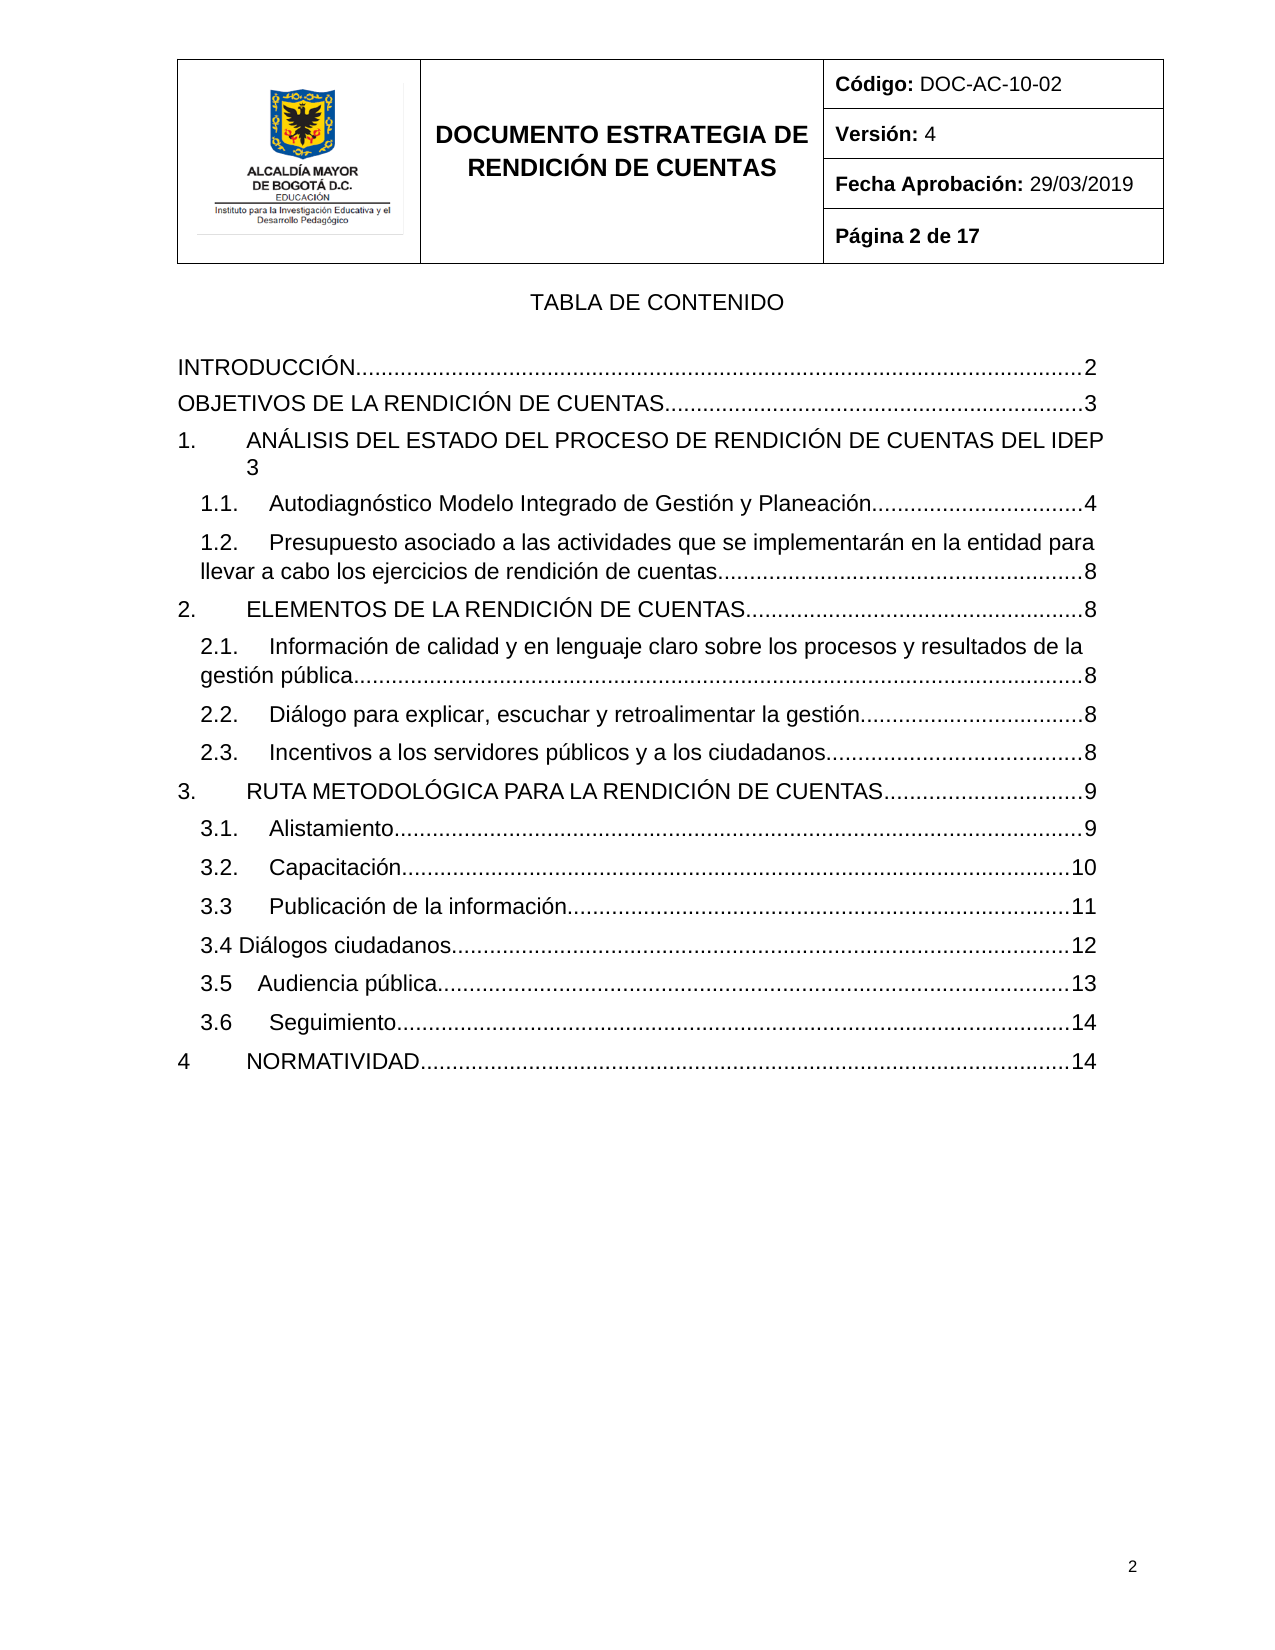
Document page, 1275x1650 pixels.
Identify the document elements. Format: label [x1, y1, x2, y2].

picture [196, 82, 404, 235]
